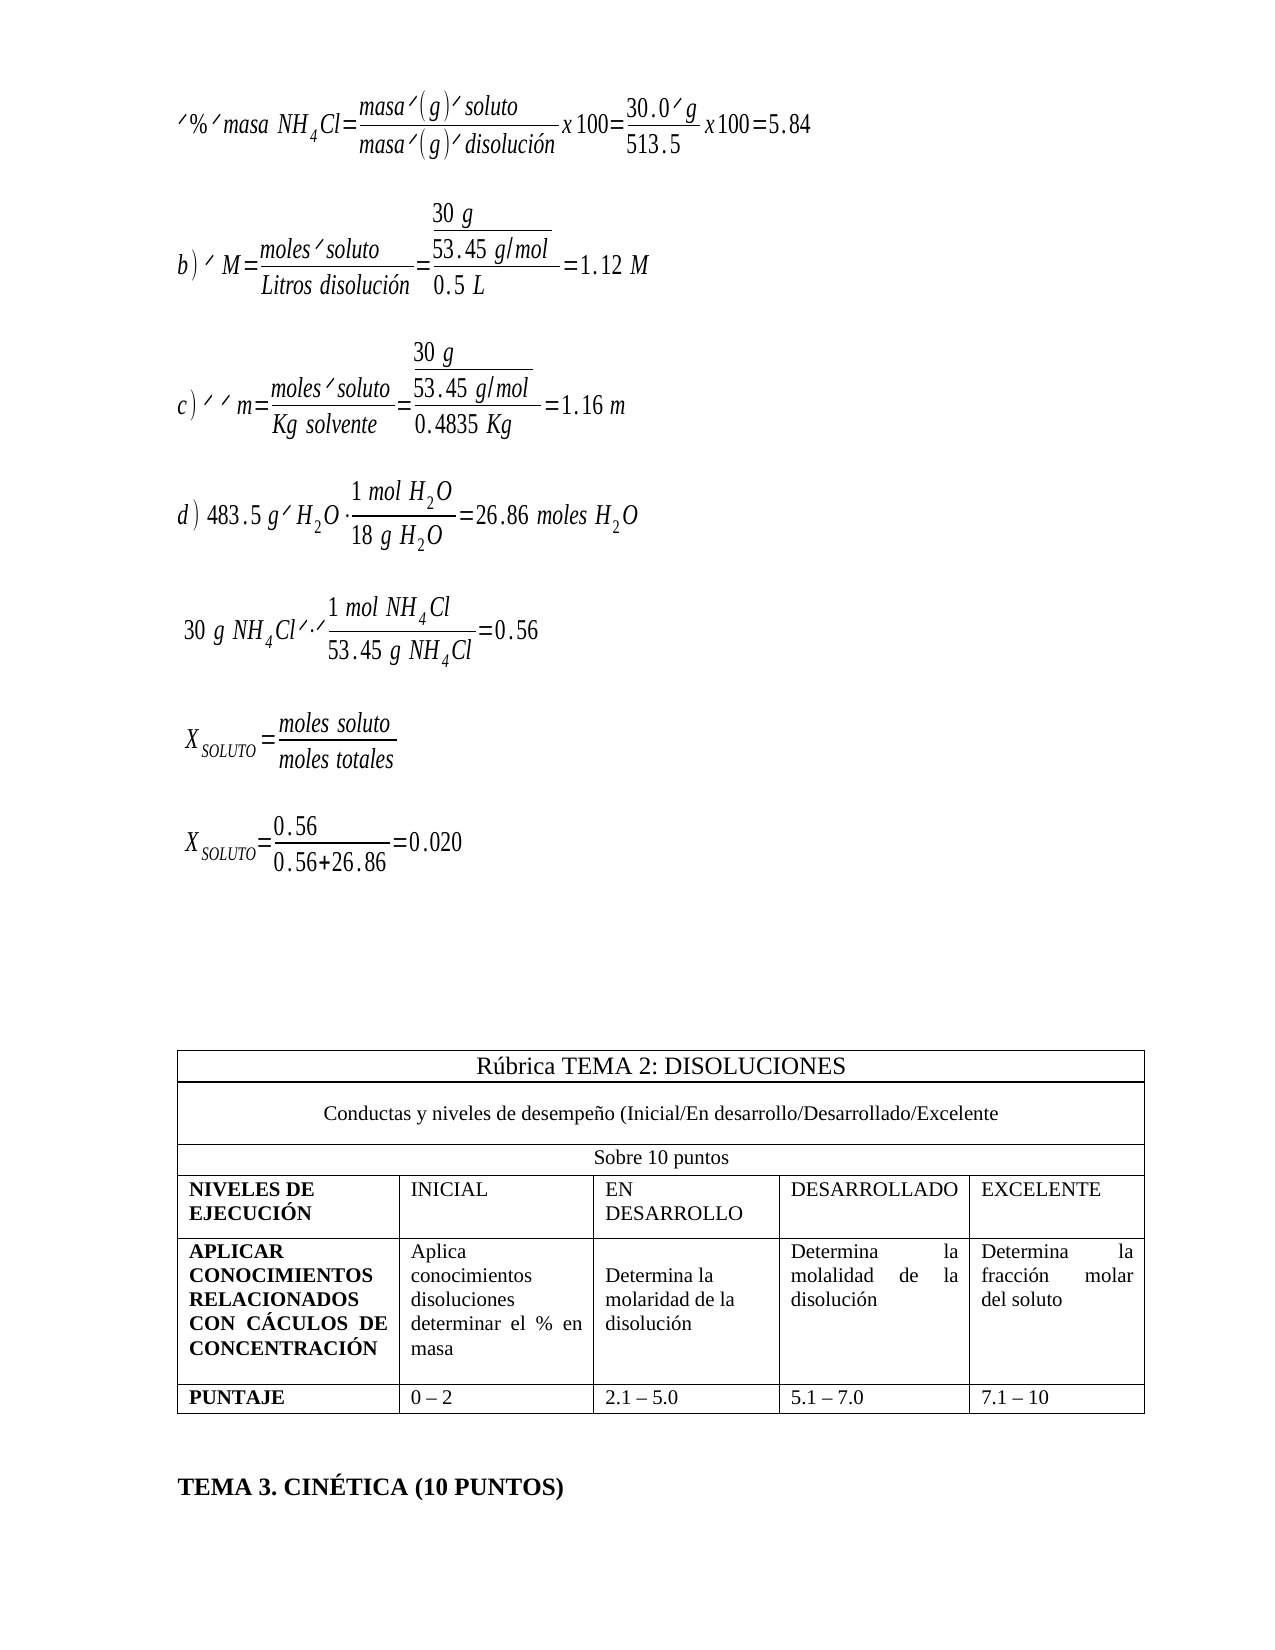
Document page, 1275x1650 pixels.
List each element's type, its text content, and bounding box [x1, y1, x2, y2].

table_cell Conductas y niveles de desempeño (Inicial/En desarrollo/Desarrollado/Excelente [178, 1083, 1144, 1144]
table_cell Determina la fracción molar del soluto [970, 1239, 1144, 1383]
table_cell EN DESARROLLO [594, 1176, 779, 1238]
table_cell DESARROLLADO [780, 1176, 969, 1238]
table_cell 0 – 2 [400, 1385, 593, 1413]
table_cell 5.1 – 7.0 [780, 1385, 969, 1413]
text TEMA 3. CINÉTICA (10 PUNTOS) [177, 1472, 1098, 1501]
table_cell PUNTAJE [178, 1385, 399, 1413]
table_cell Determina la molaridad de la disolución [594, 1239, 779, 1383]
table_cell Sobre 10 puntos [178, 1145, 1144, 1175]
table_header Rúbrica TEMA 2: DISOLUCIONES [178, 1051, 1144, 1081]
table_cell EXCELENTE [970, 1176, 1144, 1238]
table_cell APLICAR CONOCIMIENTOS RELACIONADOS CON CÁCULOS DE CONCENTRACIÓN [178, 1239, 399, 1383]
table_cell INICIAL [400, 1176, 593, 1238]
table_cell 7.1 – 10 [970, 1385, 1144, 1413]
table_cell NIVELES DE EJECUCIÓN [178, 1176, 399, 1238]
table_cell Aplica conocimientos disoluciones determinar el % en masa [400, 1239, 593, 1383]
table_cell 2.1 – 5.0 [594, 1385, 779, 1413]
table_cell Determina la molalidad de la disolución [780, 1239, 969, 1383]
